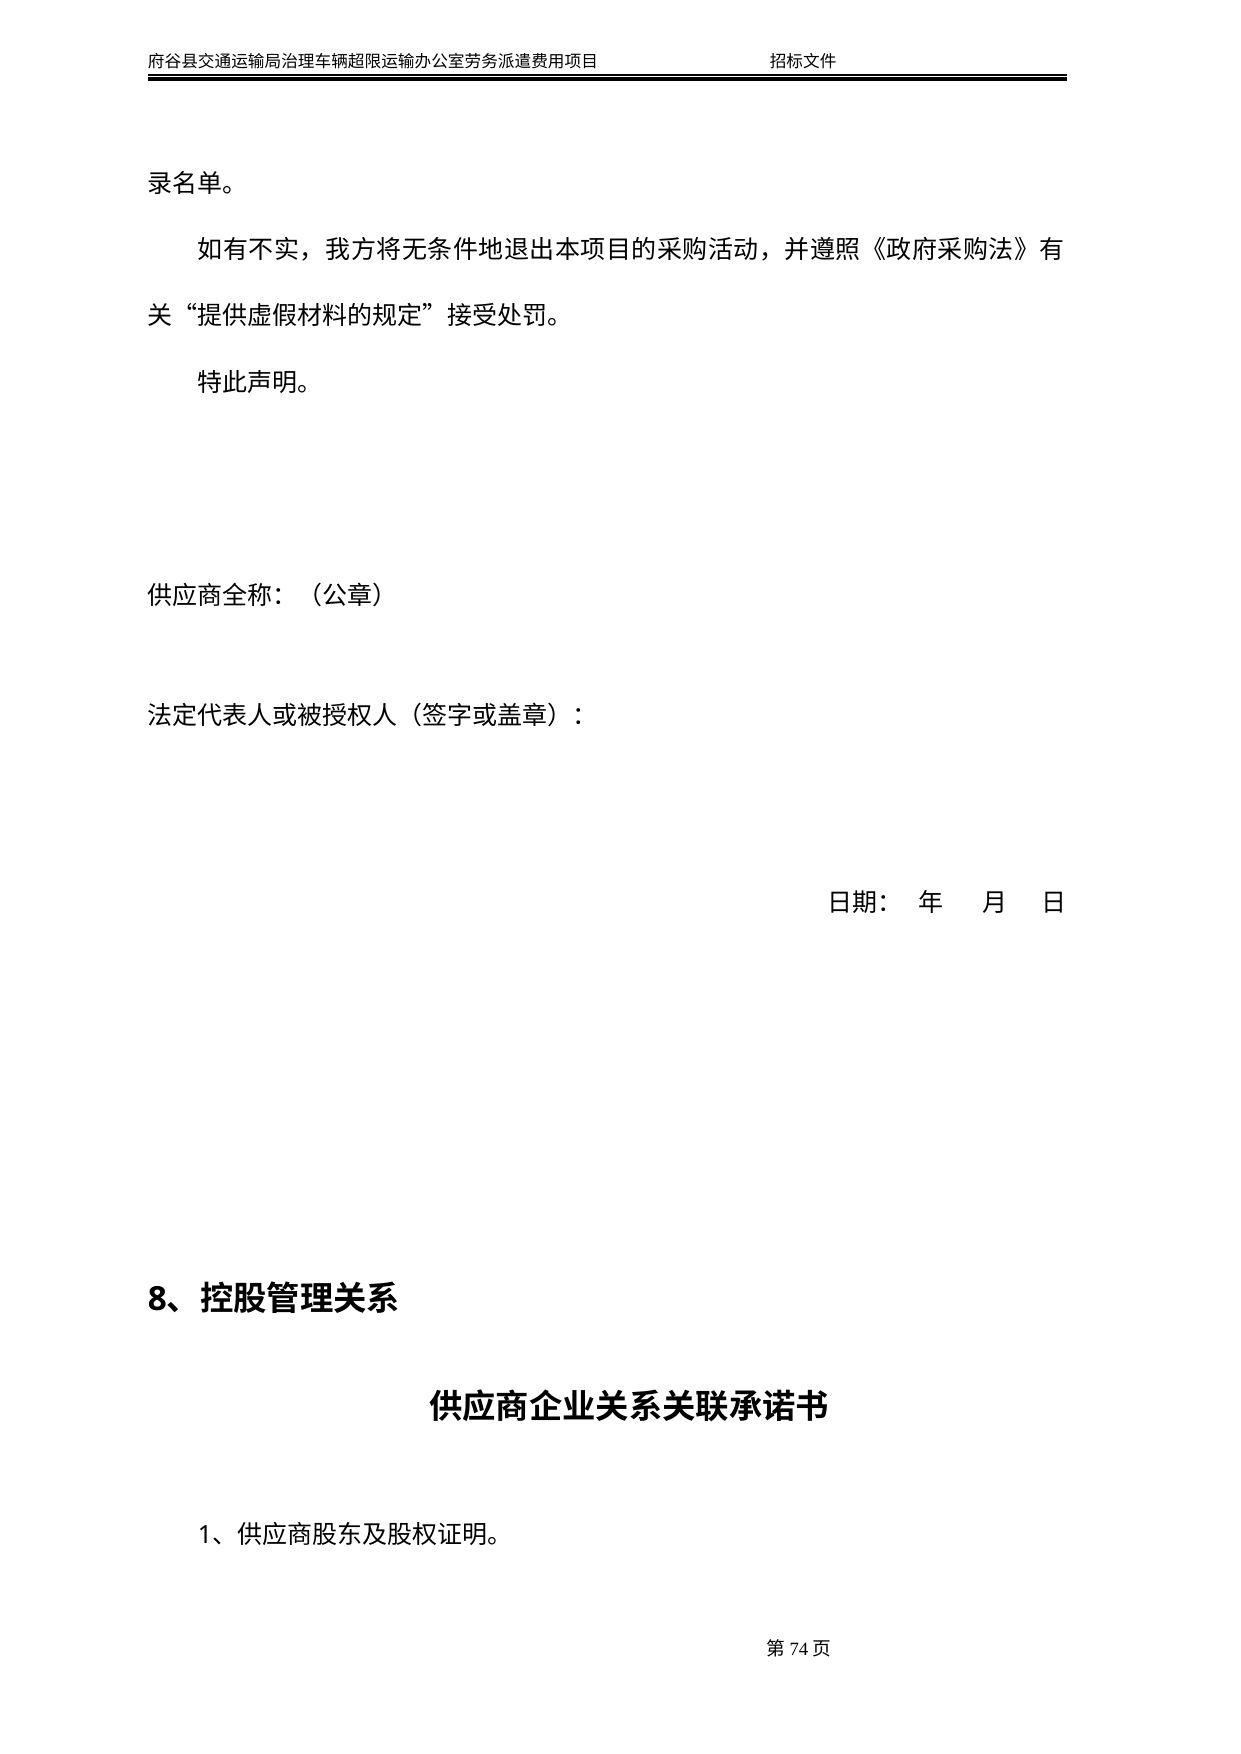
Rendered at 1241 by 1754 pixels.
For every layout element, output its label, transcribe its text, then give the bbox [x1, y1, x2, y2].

text 法定代表人或被授权人（签字或盖章）： [148, 681, 1067, 747]
text 如有不实，我方将无条件地退出本项目的采购活动，并遵照《政府采购法》有关“提供虚假材料的规定”接受处罚。 [148, 214, 1067, 347]
subtitle 供应商企业关系关联承诺书 [191, 1371, 1067, 1438]
text 日期： 年 月 日 [148, 868, 1067, 934]
text 供应商全称：（公章） [148, 560, 1067, 626]
text 特此声明。 [148, 347, 1067, 413]
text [148, 148, 1067, 214]
text 8、控股管理关系 [148, 1272, 1067, 1320]
text 1、供应商股东及股权证明。 [148, 1499, 1067, 1566]
